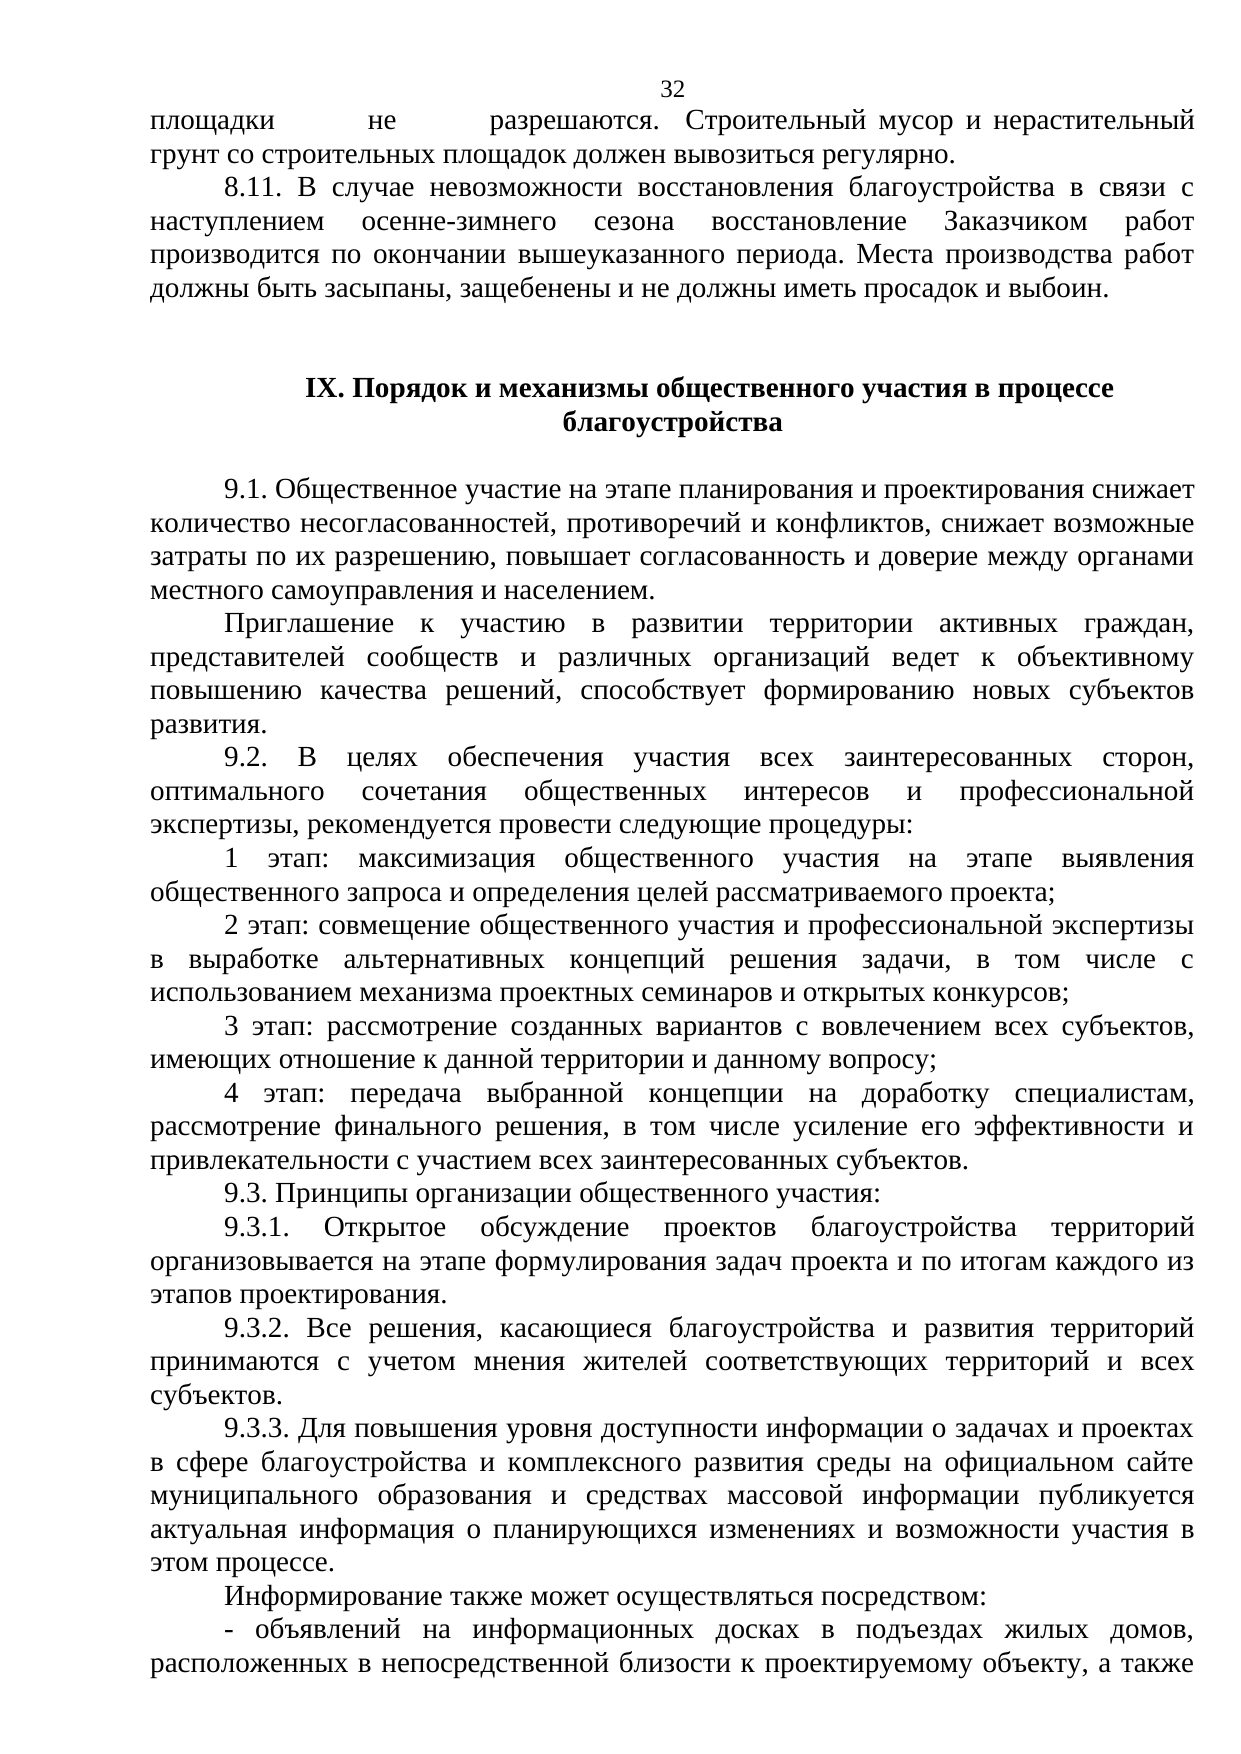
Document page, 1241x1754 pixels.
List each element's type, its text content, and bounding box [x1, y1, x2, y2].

text 9.3. Принципы организации общественного участия: [150, 1176, 1195, 1209]
text 9.3.3. Для повышения уровня доступности информации о задачах и проектах в сфере благоустройства и комплексного развития среды на официальном сайте муниципального образования и средствах массовой информации публикуется актуальная информация о планирующихся изменениях и возможности участия в этом процессе. [150, 1410, 1195, 1578]
text 9.1. Общественное участие на этапе планирования и проектирования снижает количество несогласованностей, противоречий и конфликтов, снижает возможные затраты по их разрешению, повышает согласованность и доверие между органами местного самоуправления и населением. [150, 471, 1195, 605]
text IX. Порядок и механизмы общественного участия в процессе благоустройства [150, 371, 1195, 438]
text 9.3.2. Все решения, касающиеся благоустройства и развития территорий принимаются с учетом мнения жителей соответствующих территорий и всех субъектов. [150, 1310, 1195, 1410]
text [150, 102, 1195, 169]
text 2 этап: совмещение общественного участия и профессиональной экспертизы в выработке альтернативных концепций решения задачи, в том числе с использованием механизма проектных семинаров и открытых конкурсов; [150, 907, 1195, 1008]
text 4 этап: передача выбранной концепции на доработку специалистам, рассмотрение финального решения, в том числе усиление его эффективности и привлекательности с участием всех заинтересованных субъектов. [150, 1075, 1195, 1176]
text Информирование также может осуществляться посредством: [150, 1578, 1195, 1612]
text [150, 1612, 1195, 1679]
text 3 этап: рассмотрение созданных вариантов с вовлечением всех субъектов, имеющих отношение к данной территории и данному вопросу; [150, 1008, 1195, 1075]
text 9.3.1. Открытое обсуждение проектов благоустройства территорий организовывается на этапе формулирования задач проекта и по итогам каждого из этапов проектирования. [150, 1209, 1195, 1310]
text 8.11. В случае невозможности восстановления благоустройства в связи с наступлением осенне-зимнего сезона восстановление Заказчиком работ производится по окончании вышеуказанного периода. Места производства работ должны быть засыпаны, защебенены и не должны иметь просадок и выбоин. [150, 169, 1195, 303]
text 1 этап: максимизация общественного участия на этапе выявления общественного запроса и определения целей рассматриваемого проекта; [150, 840, 1195, 907]
text 9.2. В целях обеспечения участия всех заинтересованных сторон, оптимального сочетания общественных интересов и профессиональной экспертизы, рекомендуется провести следующие процедуры: [150, 739, 1195, 840]
text Приглашение к участию в развитии территории активных граждан, представителей сообществ и различных организаций ведет к объективному повышению качества решений, способствует формированию новых субъектов развития. [150, 605, 1195, 739]
